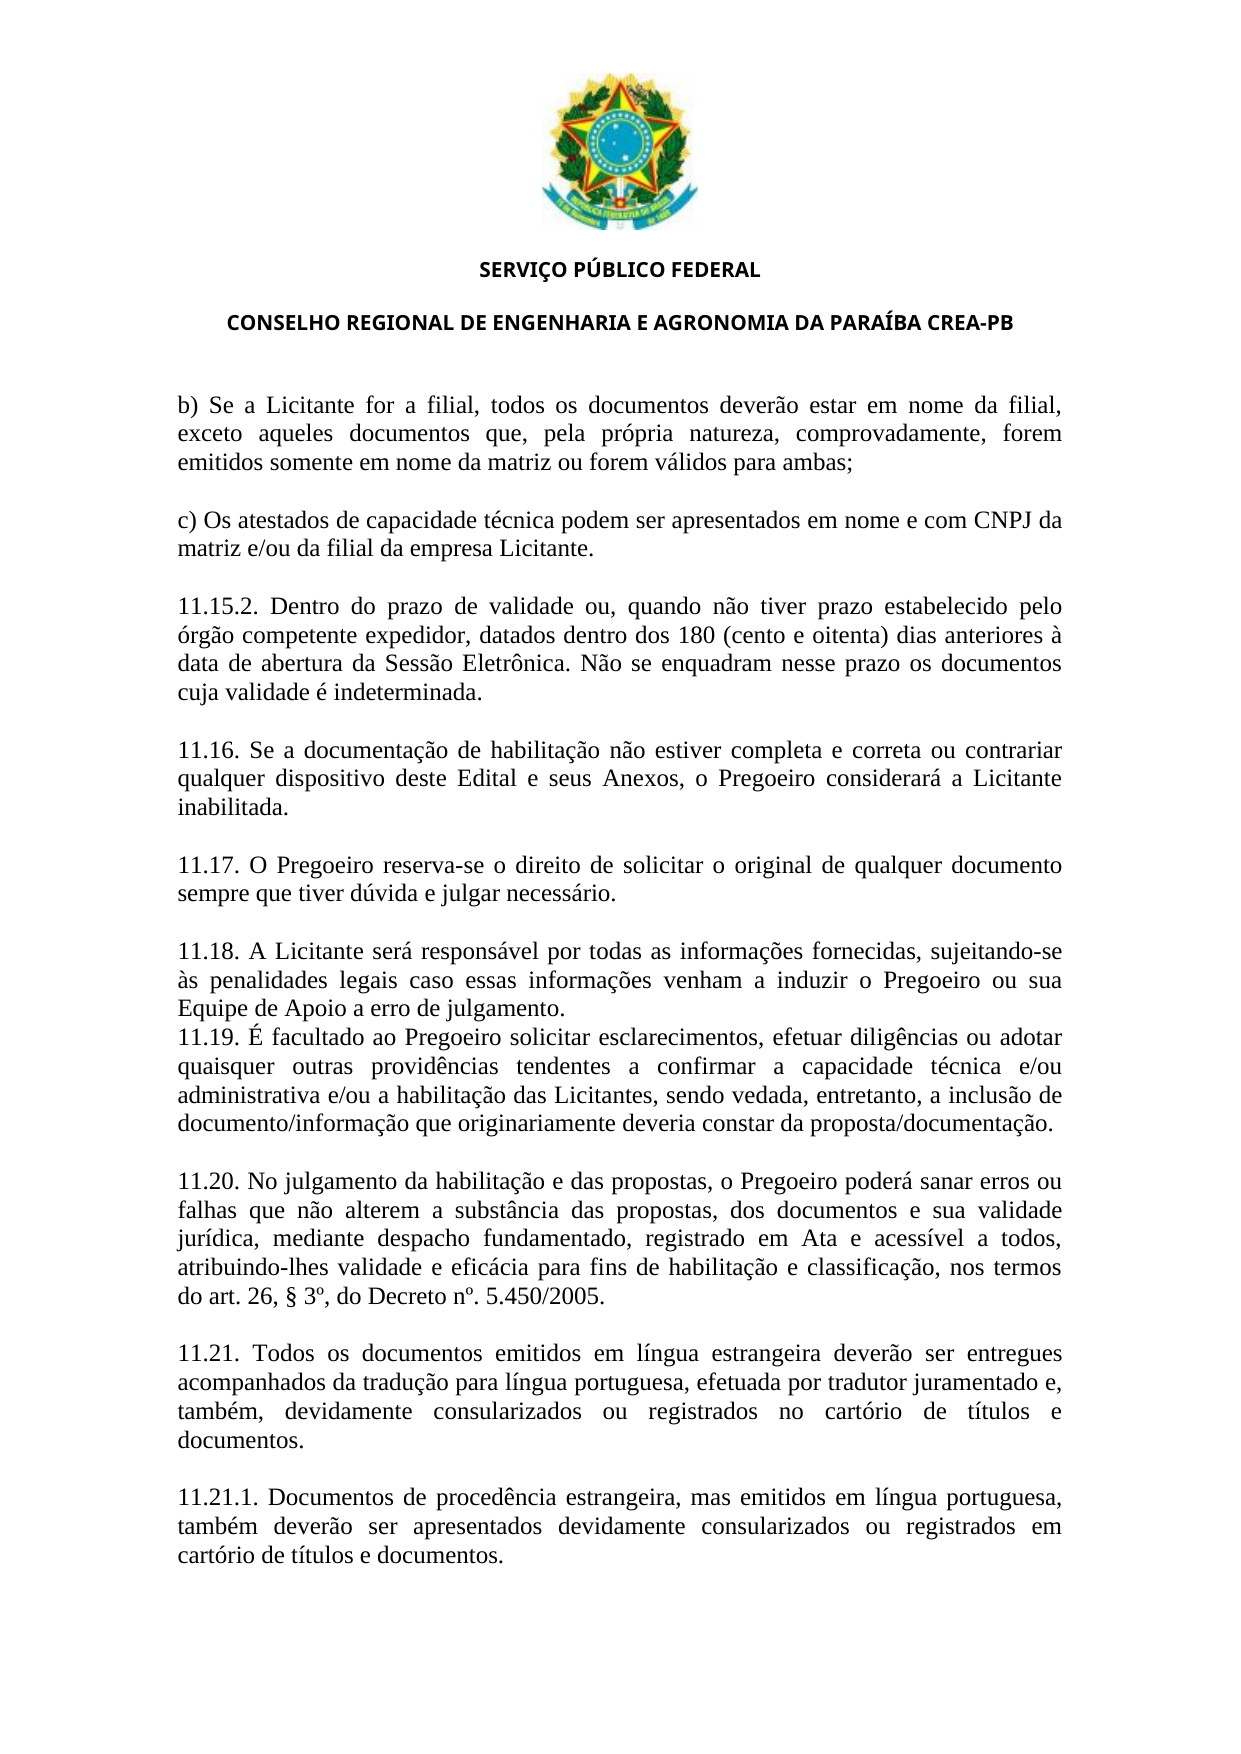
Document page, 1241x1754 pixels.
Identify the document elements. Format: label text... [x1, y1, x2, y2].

text 11.18. A Licitante será responsável por todas as informações fornecidas, sujeitando-se às penalidades legais caso essas informações venham a induzir o Pregoeiro ou sua Equipe de Apoio a erro de julgamento. [177, 936, 1063, 1022]
text 11.17. O Pregoeiro reserva-se o direito de solicitar o original de qualquer documento sempre que tiver dúvida e julgar necessário. [177, 850, 1063, 907]
text 11.19. É facultado ao Pregoeiro solicitar esclarecimentos, efetuar diligências ou adotar quaisquer outras providências tendentes a confirmar a capacidade técnica e/ou administrativa e/ou a habilitação das Licitantes, sendo vedada, entretanto, a inclusão de documento/informação que originariamente deveria constar da proposta/documentação. [177, 1022, 1063, 1137]
text 11.16. Se a documentação de habilitação não estiver completa e correta ou contrariar qualquer dispositivo deste Edital e seus Anexos, o Pregoeiro considerará a Licitante inabilitada. [177, 735, 1063, 821]
text 11.20. No julgamento da habilitação e das propostas, o Pregoeiro poderá sanar erros ou falhas que não alterem a substância das propostas, dos documentos e sua validade jurídica, mediante despacho fundamentado, registrado em Ata e acessível a todos, atribuindo-lhes validade e eficácia para fins de habilitação e classificação, nos termos do art. 26, § 3º, do Decreto nº. 5.450/2005. [177, 1166, 1063, 1310]
picture [542, 73, 699, 230]
text 11.21. Todos os documentos emitidos em língua estrangeira deverão ser entregues acompanhados da tradução para língua portuguesa, efetuada por tradutor juramentado e, também, devidamente consularizados ou registrados no cartório de títulos e documentos. [177, 1338, 1063, 1453]
text 11.21.1. Documentos de procedência estrangeira, mas emitidos em língua portuguesa, também deverão ser apresentados devidamente consularizados ou registrados em cartório de títulos e documentos. [177, 1482, 1063, 1568]
text c) Os atestados de capacidade técnica podem ser apresentados em nome e com CNPJ da matriz e/ou da filial da empresa Licitante. [177, 505, 1063, 562]
text 11.15.2. Dentro do prazo de validade ou, quando não tiver prazo estabelecido pelo órgão competente expedidor, datados dentro dos 180 (cento e oitenta) dias anteriores à data de abertura da Sessão Eletrônica. Não se enquadram nesse prazo os documentos cuja validade é indeterminada. [177, 591, 1063, 706]
text b) Se a Licitante for a filial, todos os documentos deverão estar em nome da filial, exceto aqueles documentos que, pela própria natureza, comprovadamente, forem emitidos somente em nome da matriz ou forem válidos para ambas; [177, 390, 1063, 476]
